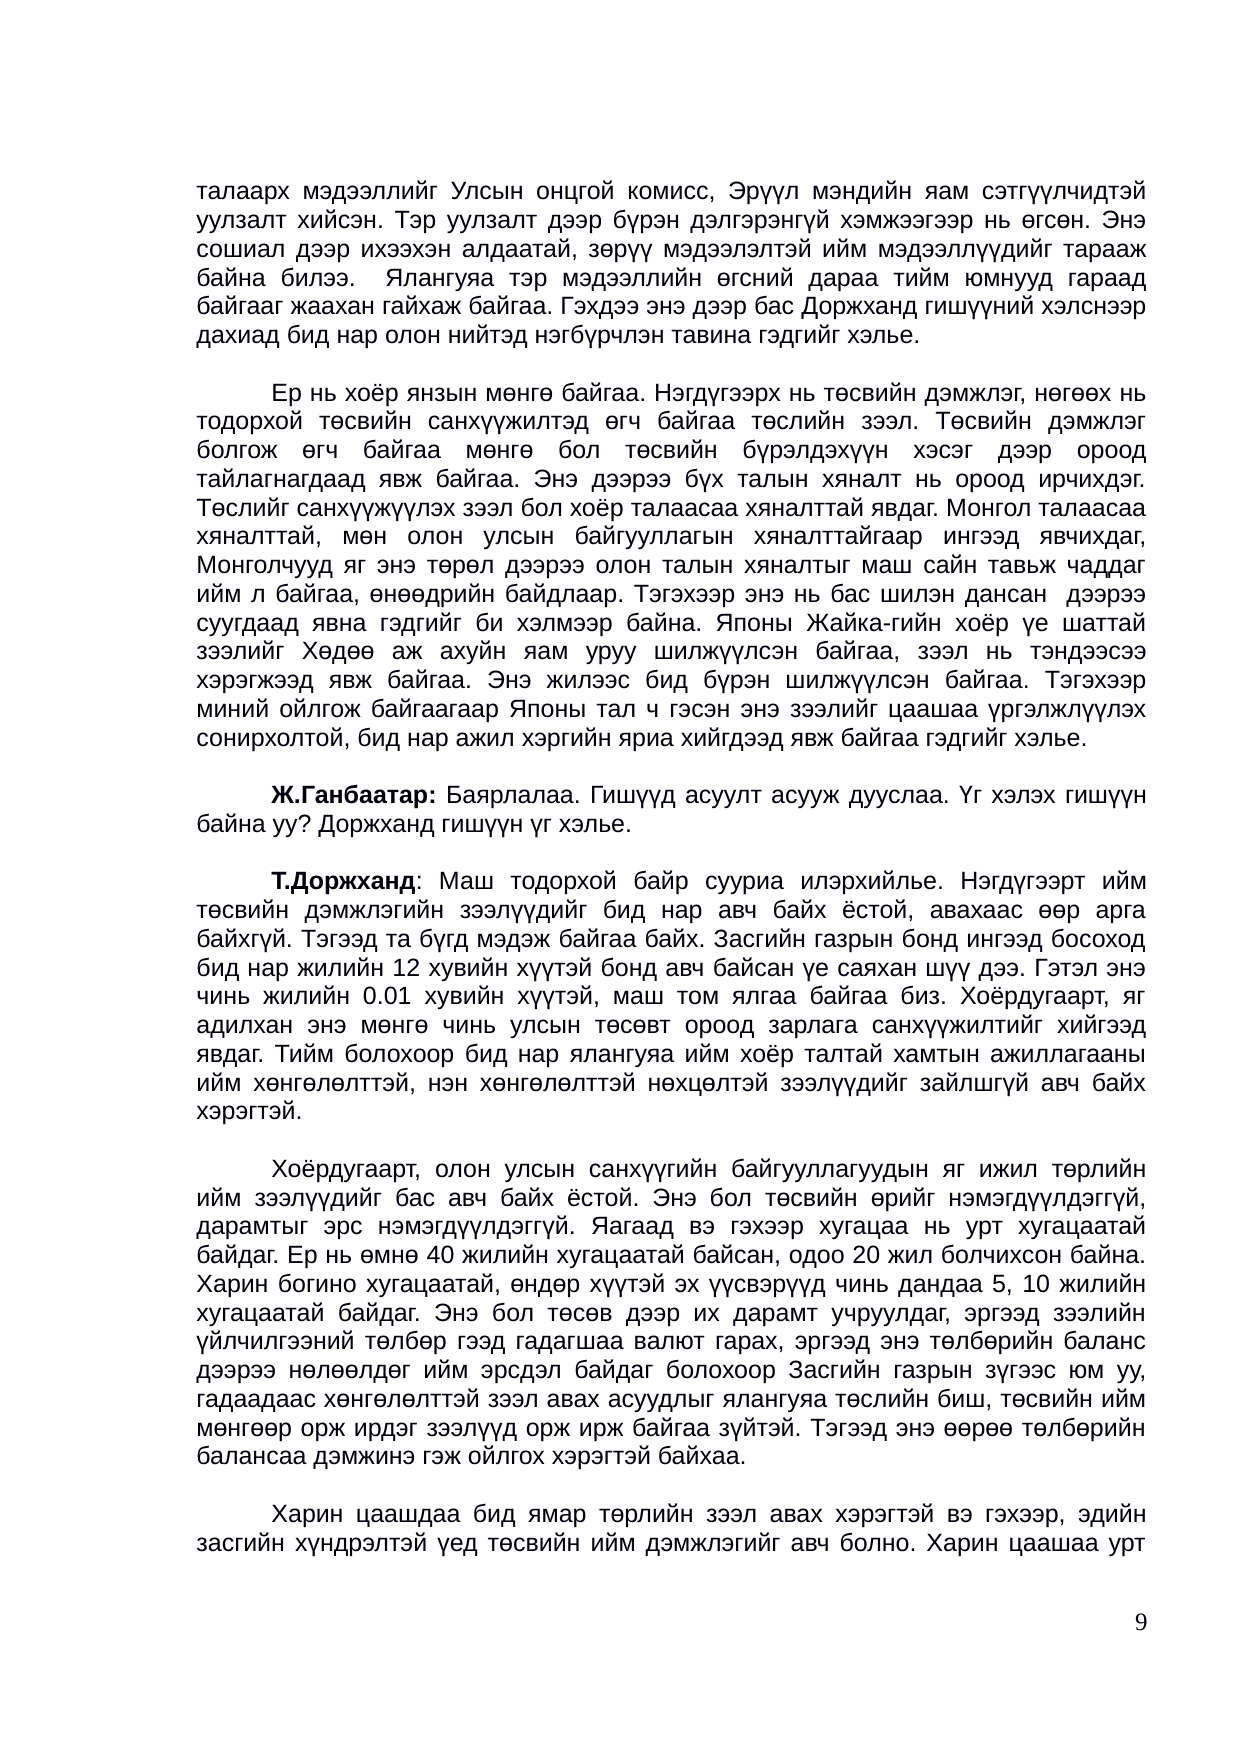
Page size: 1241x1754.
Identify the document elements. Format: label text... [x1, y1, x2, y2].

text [196, 176, 1147, 349]
text Т.Доржханд: Маш тодорхой байр сууриа илэрхийлье. Нэгдүгээрт ийм төсвийн дэмжлэгийн зээлүүдийг бид нар авч байх ёстой, авахаас өөр арга байхгүй. Тэгээд та бүгд мэдэж байгаа байх. Засгийн газрын бонд ингээд босоход бид нар жилийн 12 хувийн хүүтэй бонд авч байсан үе саяхан шүү дээ. Гэтэл энэ чинь жилийн 0.01 хувийн хүүтэй, маш том ялгаа байгаа биз. Хоёрдугаарт, яг адилхан энэ мөнгө чинь улсын төсөвт ороод зарлага санхүүжилтийг хийгээд явдаг. Тийм болохоор бид нар ялангуяа ийм хоёр талтай хамтын ажиллагааны ийм хөнгөлөлттэй, нэн хөнгөлөлттэй нөхцөлтэй зээлүүдийг зайлшгүй авч байх хэрэгтэй. [196, 866, 1147, 1125]
text Ж.Ганбаатар: Баярлалаа. Гишүүд асуулт асууж дууслаа. Үг хэлэх гишүүн байна уу? Доржханд гишүүн үг хэлье. [196, 780, 1147, 838]
text Хоёрдугаарт, олон улсын санхүүгийн байгууллагуудын яг ижил төрлийн ийм зээлүүдийг бас авч байх ёстой. Энэ бол төсвийн өрийг нэмэгдүүлдэггүй, дарамтыг эрс нэмэгдүүлдэггүй. Яагаад вэ гэхээр хугацаа нь урт хугацаатай байдаг. Ер нь өмнө 40 жилийн хугацаатай байсан, одоо 20 жил болчихсон байна. Харин богино хугацаатай, өндөр хүүтэй эх үүсвэрүүд чинь дандаа 5, 10 жилийн хугацаатай байдаг. Энэ бол төсөв дээр их дарамт учруулдаг, эргээд зээлийн үйлчилгээний төлбөр гээд гадагшаа валют гарах, эргээд энэ төлбөрийн баланс дээрээ нөлөөлдөг ийм эрсдэл байдаг болохоор Засгийн газрын зүгээс юм уу, гадаадаас хөнгөлөлттэй зээл авах асуудлыг ялангуяа төслийн биш, төсвийн ийм мөнгөөр орж ирдэг зээлүүд орж ирж байгаа зүйтэй. Тэгээд энэ өөрөө төлбөрийн балансаа дэмжинэ гэж ойлгох хэрэгтэй байхаа. [196, 1154, 1147, 1470]
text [196, 1499, 1147, 1556]
text Ер нь хоёр янзын мөнгө байгаа. Нэгдүгээрх нь төсвийн дэмжлэг, нөгөөх нь тодорхой төсвийн санхүүжилтэд өгч байгаа төслийн зээл. Төсвийн дэмжлэг болгож өгч байгаа мөнгө бол төсвийн бүрэлдэхүүн хэсэг дээр ороод тайлагнагдаад явж байгаа. Энэ дээрээ бүх талын хяналт нь ороод ирчихдэг. Төслийг санхүүжүүлэх зээл бол хоёр талаасаа хяналттай явдаг. Монгол талаасаа хяналттай, мөн олон улсын байгууллагын хяналттайгаар ингээд явчихдаг, Монголчууд яг энэ төрөл дээрээ олон талын хяналтыг маш сайн тавьж чаддаг ийм л байгаа, өнөөдрийн байдлаар. Тэгэхээр энэ нь бас шилэн дансан дээрээ суугдаад явна гэдгийг би хэлмээр байна. Японы Жайка-гийн хоёр үе шаттай зээлийг Хөдөө аж ахуйн яам уруу шилжүүлсэн байгаа, зээл нь тэндээсээ хэрэгжээд явж байгаа. Энэ жилээс бид бүрэн шилжүүлсэн байгаа. Тэгэхээр миний ойлгож байгаагаар Японы тал ч гэсэн энэ зээлийг цаашаа үргэлжлүүлэх сонирхолтой, бид нар ажил хэргийн яриа хийгдээд явж байгаа гэдгийг хэлье. [196, 378, 1147, 751]
